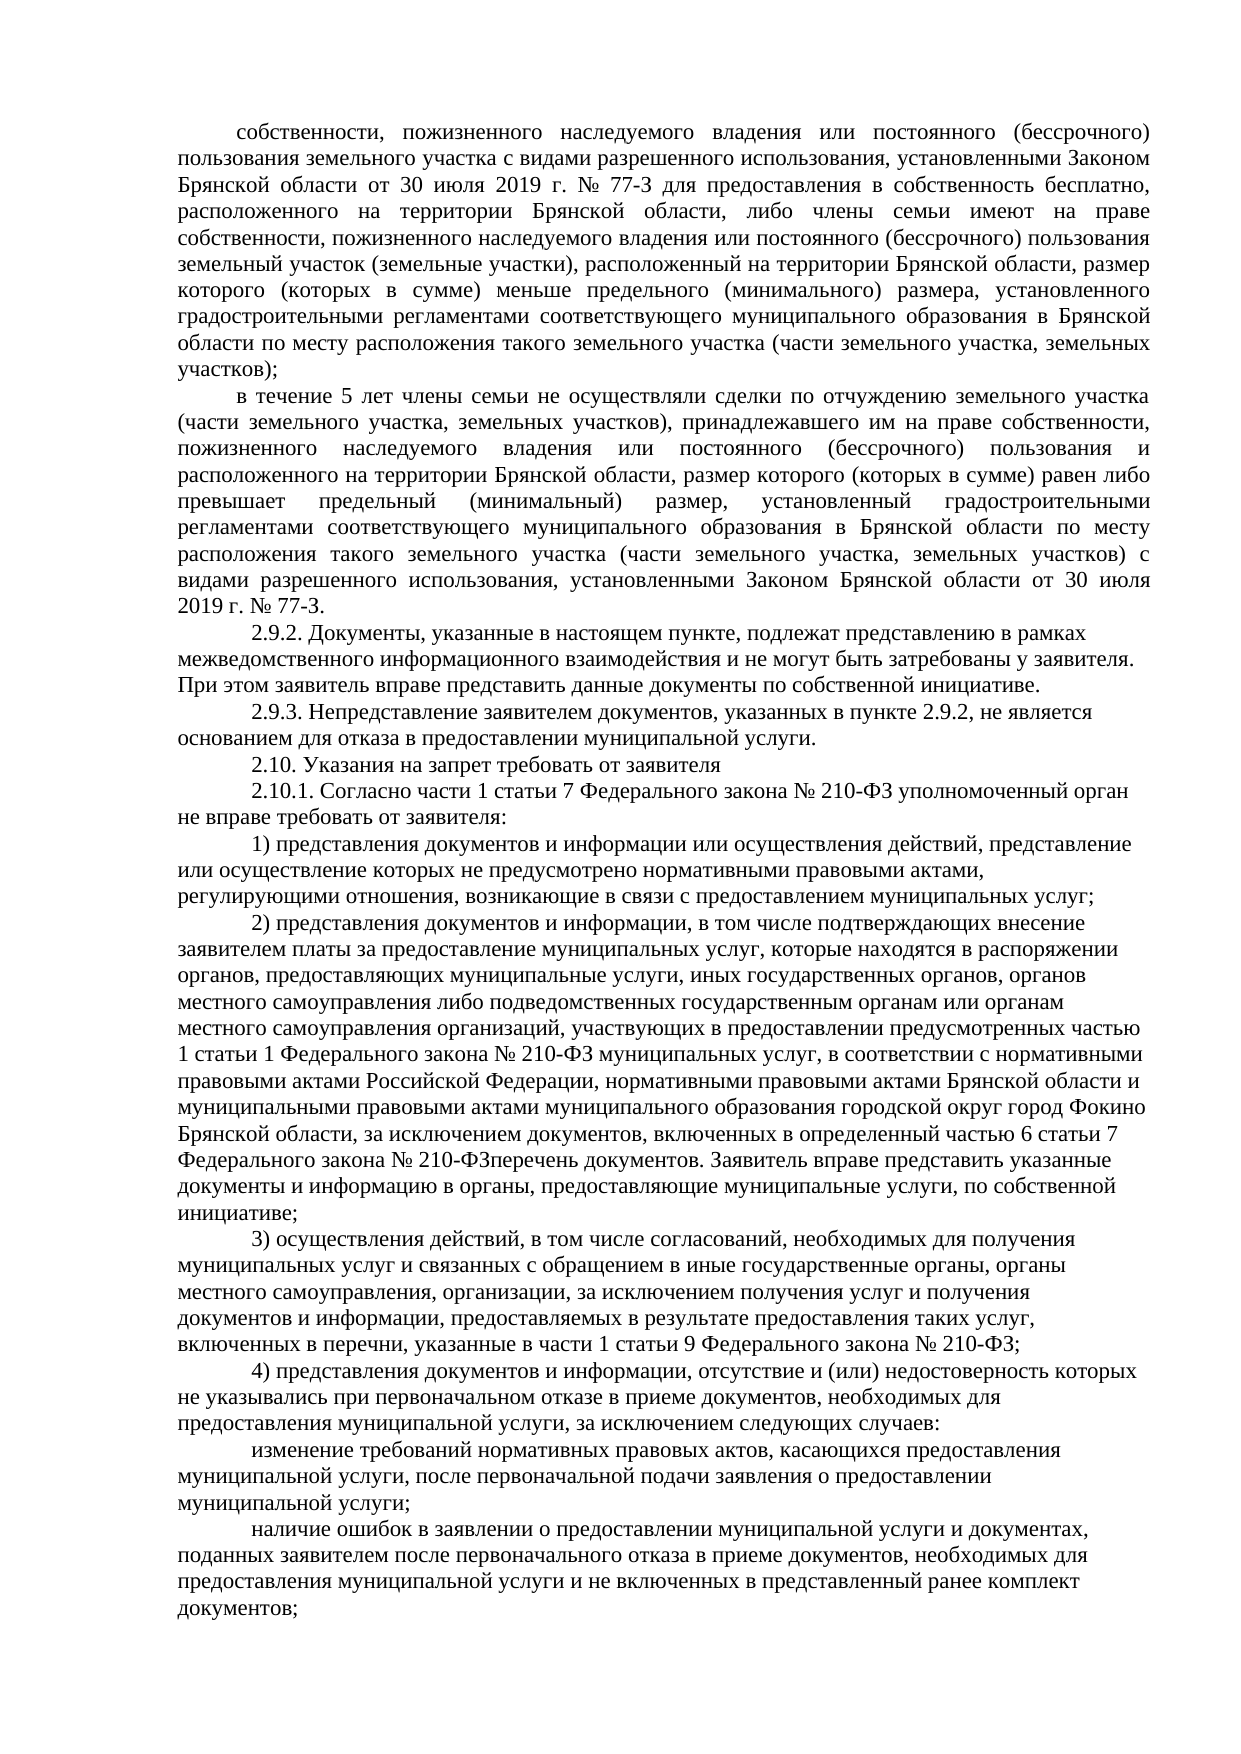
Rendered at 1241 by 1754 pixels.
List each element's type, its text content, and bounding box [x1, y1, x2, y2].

text 2.9.2. Документы, указанные в настоящем пункте, подлежат представлению в рамках межведомственного информационного взаимодействия и не могут быть затребованы у заявителя. При этом заявитель вправе представить данные документы по собственной инициативе. [177, 619, 1152, 698]
text наличие ошибок в заявлении о предоставлении муниципальной услуги и документах, поданных заявителем после первоначального отказа в приеме документов, необходимых для предоставления муниципальной услуги и не включенных в представленный ранее комплект документов; [177, 1515, 1152, 1620]
text 2.10. Указания на запрет требовать от заявителя [177, 751, 1152, 777]
text собственности, пожизненного наследуемого владения или постоянного (бессрочного) пользования земельного участка с видами разрешенного использования, установленными Законом Брянской области от 30 июля 2019 г. № 77-З для предоставления в собственность бесплатно, расположенного на территории Брянской области, либо члены семьи имеют на праве собственности, пожизненного наследуемого владения или постоянного (бессрочного) пользования земельный участок (земельные участки), расположенный на территории Брянской области, размер которого (которых в сумме) меньше предельного (минимального) размера, установленного градостроительными регламентами соответствующего муниципального образования в Брянской области по месту расположения такого земельного участка (части земельного участка, земельных участков); [177, 118, 1152, 382]
text изменение требований нормативных правовых актов, касающихся предоставления муниципальной услуги, после первоначальной подачи заявления о предоставлении муниципальной услуги; [177, 1436, 1152, 1515]
text 3) осуществления действий, в том числе согласований, необходимых для получения муниципальных услуг и связанных с обращением в иные государственные органы, органы местного самоуправления, организации, за исключением получения услуг и получения документов и информации, предоставляемых в результате предоставления таких услуг, включенных в перечни, указанные в части 1 статьи 9 Федерального закона № 210-ФЗ; [177, 1225, 1152, 1357]
text 2.10.1. Согласно части 1 статьи 7 Федерального закона № 210-ФЗ уполномоченный орган не вправе требовать от заявителя: [177, 777, 1152, 830]
text 1) представления документов и информации или осуществления действий, представление или осуществление которых не предусмотрено нормативными правовыми актами, регулирующими отношения, возникающие в связи с предоставлением муниципальных услуг; [177, 830, 1152, 909]
text 4) представления документов и информации, отсутствие и (или) недостоверность которых не указывались при первоначальном отказе в приеме документов, необходимых для предоставления муниципальной услуги, за исключением следующих случаев: [177, 1357, 1152, 1436]
text в течение 5 лет члены семьи не осуществляли сделки по отчуждению земельного участка (части земельного участка, земельных участков), принадлежавшего им на праве собственности, пожизненного наследуемого владения или постоянного (бессрочного) пользования и расположенного на территории Брянской области, размер которого (которых в сумме) равен либо превышает предельный (минимальный) размер, установленный градостроительными регламентами соответствующего муниципального образования в Брянской области по месту расположения такого земельного участка (части земельного участка, земельных участков) с видами разрешенного использования, установленными Законом Брянской области от 30 июля 2019 г. № 77-З. [177, 382, 1152, 619]
text 2.9.3. Непредставление заявителем документов, указанных в пункте 2.9.2, не является основанием для отказа в предоставлении муниципальной услуги. [177, 698, 1152, 751]
text 2) представления документов и информации, в том числе подтверждающих внесение заявителем платы за предоставление муниципальных услуг, которые находятся в распоряжении органов, предоставляющих муниципальные услуги, иных государственных органов, органов местного самоуправления либо подведомственных государственным органам или органам местного самоуправления организаций, участвующих в предоставлении предусмотренных частью 1 статьи 1 Федерального закона № 210-ФЗ муниципальных услуг, в соответствии с нормативными правовыми актами Российской Федерации, нормативными правовыми актами Брянской области и муниципальными правовыми актами муниципального образования городской округ город Фокино Брянской области, за исключением документов, включенных в определенный частью 6 статьи 7 Федерального закона № 210-ФЗперечень документов. Заявитель вправе представить указанные документы и информацию в органы, предоставляющие муниципальные услуги, по собственной инициативе; [177, 909, 1152, 1225]
